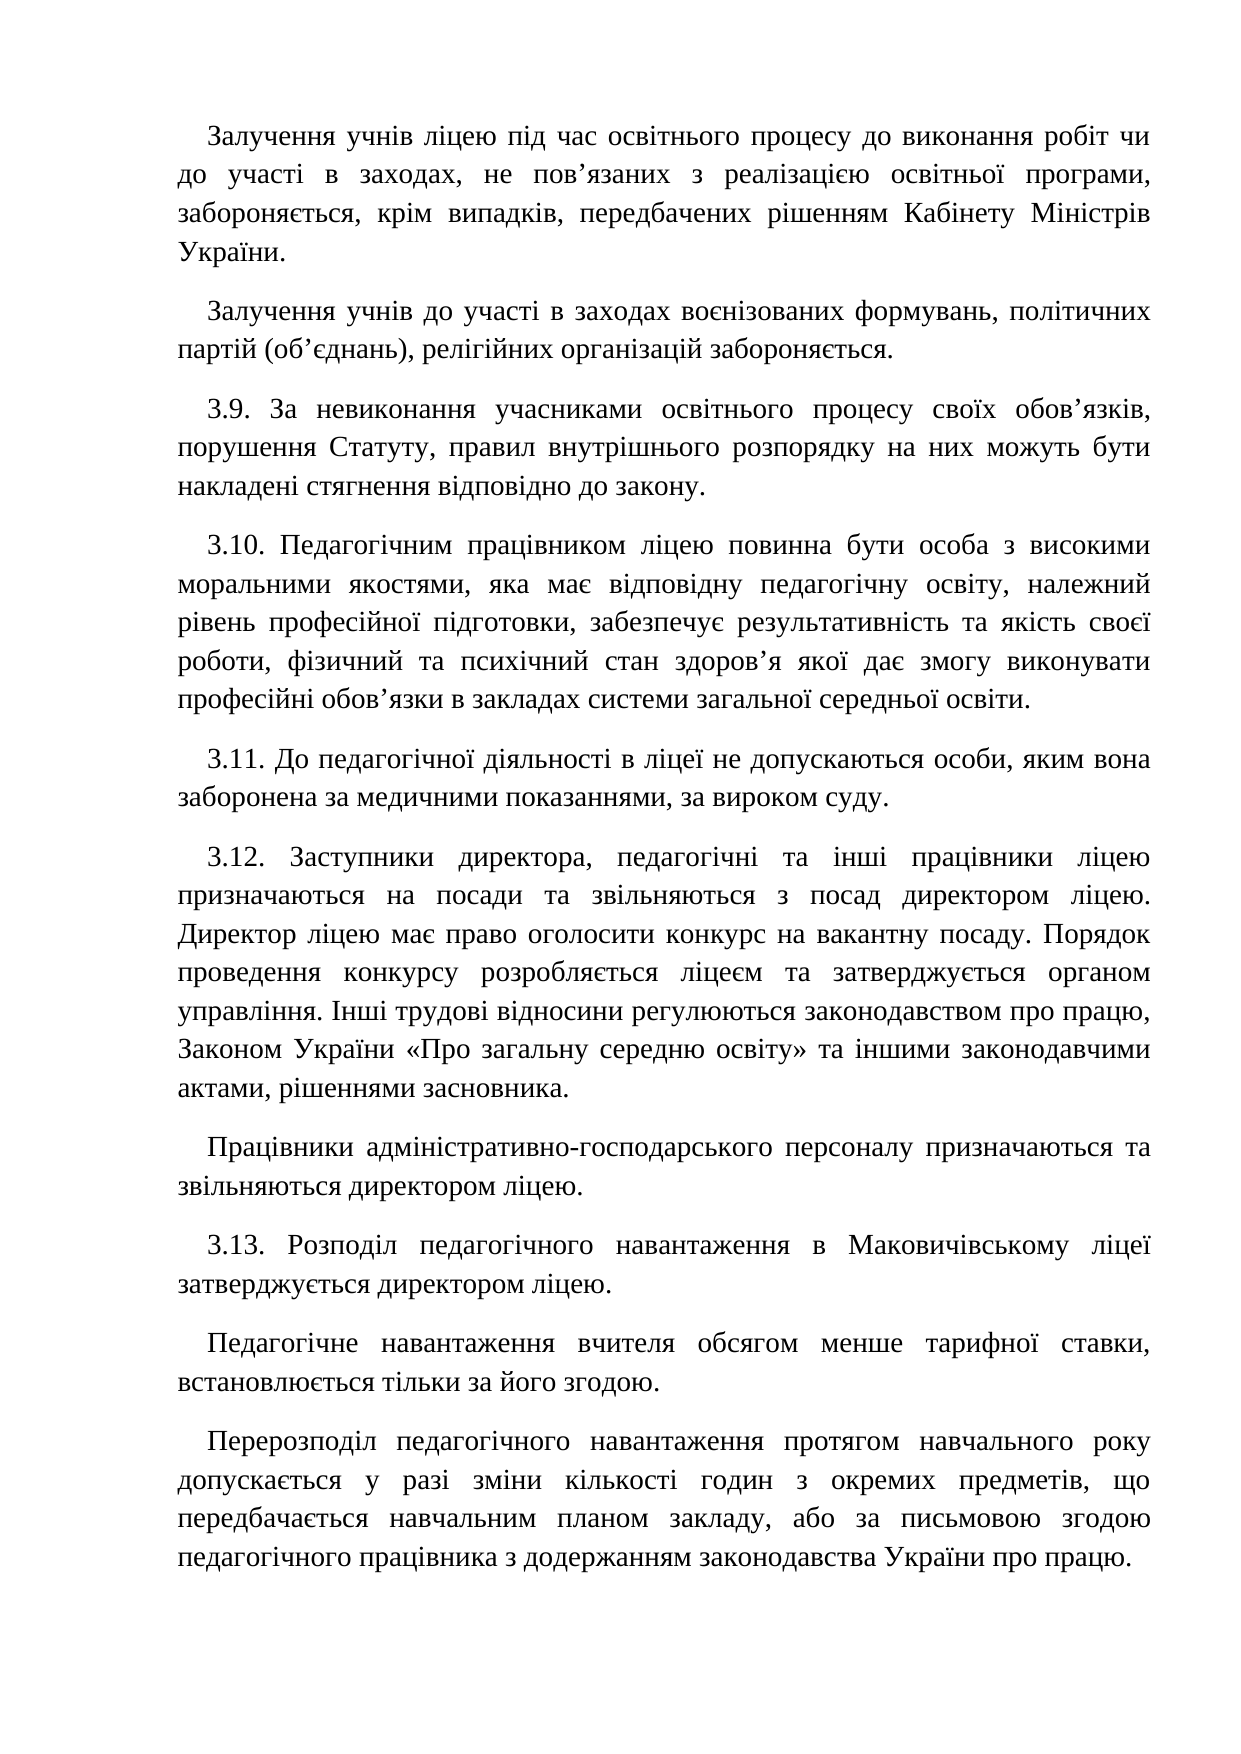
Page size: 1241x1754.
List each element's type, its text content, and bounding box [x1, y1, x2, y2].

text Залучення учнів до участі в заходах воєнізованих формувань, політичних партій (об’єднань), релігійних організацій забороняється. [177, 293, 1152, 365]
text Працівники адміністративно-господарського персоналу призначаються та звільняються директором ліцею. [177, 1129, 1152, 1202]
text Педагогічне навантаження вчителя обсягом менше тарифної ставки, встановлюється тільки за його згодою. [177, 1325, 1152, 1397]
text Залучення учнів ліцею під час освітнього процесу до виконання робіт чи до участі в заходах, не пов’язаних з реалізацією освітньої програми, забороняється, крім випадків, передбачених рішенням Кабінету Міністрів України. [177, 118, 1152, 267]
text 3.9. За невиконання учасниками освітнього процесу своїх обов’язків, порушення Статуту, правил внутрішнього розпорядку на них можуть бути накладені стягнення відповідно до закону. [177, 391, 1152, 502]
text 3.13. Розподіл педагогічного навантаження в Маковичівському ліцеї затверджується директором ліцею. [177, 1227, 1152, 1299]
text 3.12. Заступники директора, педагогічні та інші працівники ліцею призначаються на посади та звільняються з посад директором ліцею. Директор ліцею має право оголосити конкурс на вакантну посаду. Порядок проведення конкурсу розробляється ліцеєм та затверджується органом управління. Інші трудові відносини регулюються законодавством про працю, Законом України «Про загальну середню освіту» та іншими законодавчими актами, рішеннями засновника. [177, 839, 1152, 1104]
text Перерозподіл педагогічного навантаження протягом навчального року допускається у разі зміни кількості годин з окремих предметів, що передбачається навчальним планом закладу, або за письмовою згодою педагогічного працівника з додержанням законодавства України про працю. [177, 1423, 1152, 1572]
text 3.10. Педагогічним працівником ліцею повинна бути особа з високими моральними якостями, яка має відповідну педагогічну освіту, належний рівень професійної підготовки, забезпечує результативність та якість своєї роботи, фізичний та психічний стан здоров’я якої дає змогу виконувати професійні обов’язки в закладах системи загальної середньої освіти. [177, 527, 1152, 715]
text 3.11. До педагогічної діяльності в ліцеї не допускаються особи, яким вона заборонена за медичними показаннями, за вироком суду. [177, 741, 1152, 813]
